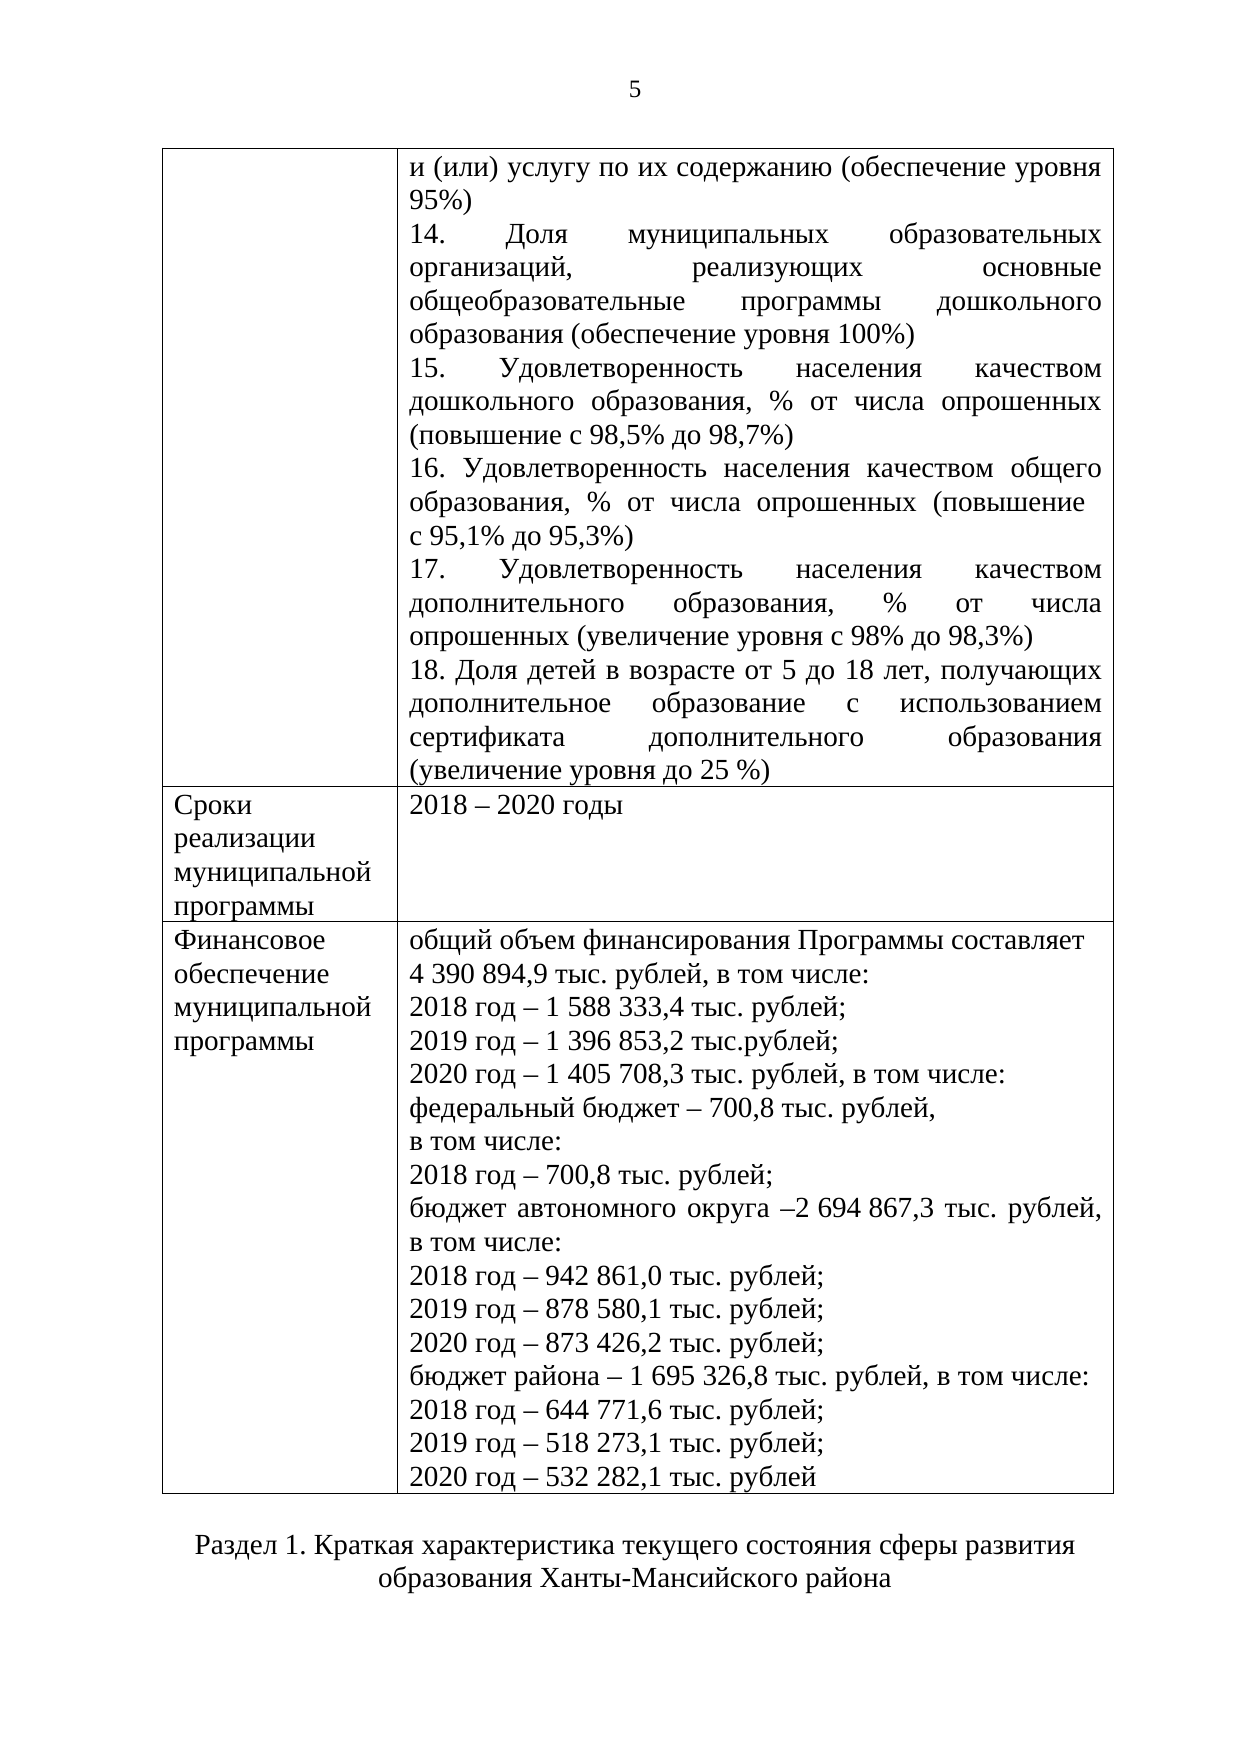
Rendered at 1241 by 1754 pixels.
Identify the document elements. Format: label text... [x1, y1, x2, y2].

table_cell 2018 – 2020 годы [398, 787, 1113, 921]
table_cell Финансовое обеспечение муниципальной программы [163, 922, 397, 1492]
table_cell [163, 149, 397, 786]
table_cell Сроки реализации муниципальной программы [163, 787, 397, 921]
text Раздел 1. Краткая характеристика текущего состояния сферы развития образования Ханты-Мансийского района [162, 1527, 1107, 1594]
table_cell общий объем финансирования Программы составляет 4 390 894,9 тыс. рублей, в том числе: 2018 год – 1 588 333,4 тыс. рублей; 2019 год – 1 396 853,2 тыс.рублей; 2020 год – 1 405 708,3 тыс. рублей, в том числе: федеральный бюджет – 700,8 тыс. рублей, в том числе: 2018 год – 700,8 тыс. рублей; бюджет автономного округа –2 694 867,3 тыс. рублей, в том числе: 2018 год – 942 861,0 тыс. рублей; 2019 год – 878 580,1 тыс. рублей; 2020 год – 873 426,2 тыс. рублей; бюджет района – 1 695 326,8 тыс. рублей, в том числе: 2018 год – 644 771,6 тыс. рублей; 2019 год – 518 273,1 тыс. рублей; 2020 год – 532 282,1 тыс. рублей [398, 922, 1113, 1492]
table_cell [398, 149, 1113, 786]
